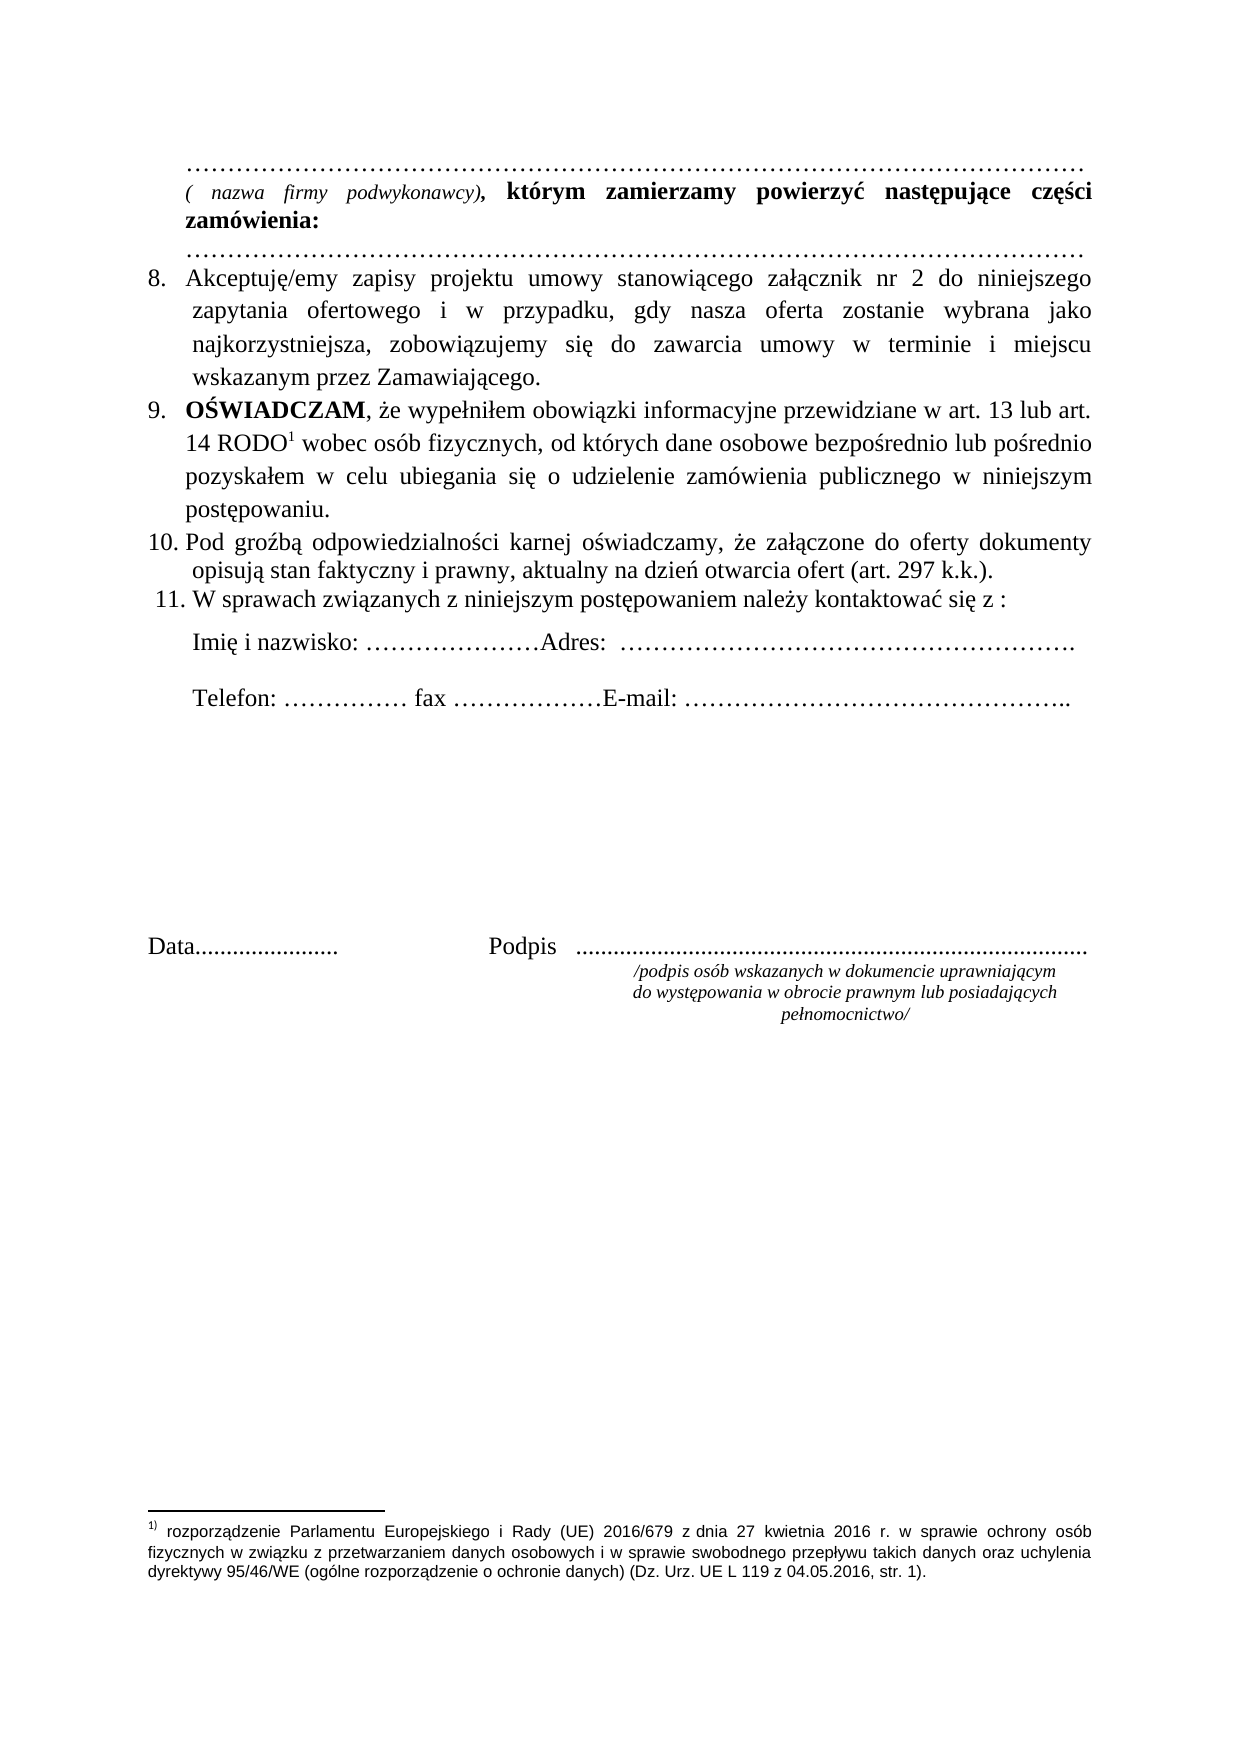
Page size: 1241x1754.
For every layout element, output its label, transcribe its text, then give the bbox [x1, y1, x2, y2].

text /podpis osób wskazanych w dokumencie uprawniającym [598, 960, 1093, 981]
list Akceptuję/emy zapisy projektu umowy stanowiącego załącznik nr 2 do niniejszego zapytania ofertowego i w przypadku, gdy nasza oferta zostanie wybrana jako najkorzystniejsza, zobowiązujemy się do zawarcia umowy w terminie i miejscu wskazanym przez Zamawiającego. [148, 263, 1093, 390]
text ……………………………………………………………………………………………… ( nazwa firmy podwykonawcy), którym zamierzamy powierzyć następujące części zamówienia: [185, 148, 1093, 234]
text Telefon: …………… fax ………………E-mail: ……………………………………….. [192, 683, 1093, 712]
list OŚWIADCZAM, że wypełniłem obowiązki informacyjne przewidziane w art. 13 lub art. 14 RODO wobec osób fizycznych, od których dane osobowe bezpośrednio lub pośrednio pozyskałem w celu ubiegania się o udzielenie zamówienia publicznego w niniejszym postępowaniu. [148, 395, 1093, 522]
text Imię i nazwisko: …………………Adres: ………………………………………………. [192, 627, 1093, 656]
text Data....................... Podpis .................................................................................. [148, 903, 1093, 960]
text ……………………………………………………………………………………………… [185, 234, 1093, 263]
text pełnomocnictwo/ [598, 1003, 1093, 1024]
text do występowania w obrocie prawnym lub posiadających [598, 981, 1093, 1003]
list W sprawach związanych z niniejszym postępowaniem należy kontaktować się z : [154, 584, 1093, 613]
list Pod groźbą odpowiedzialności karnej oświadczamy, że załączone do oferty dokumenty opisują stan faktyczny i prawny, aktualny na dzień otwarcia ofert (art. 297 k.k.). [148, 527, 1093, 584]
